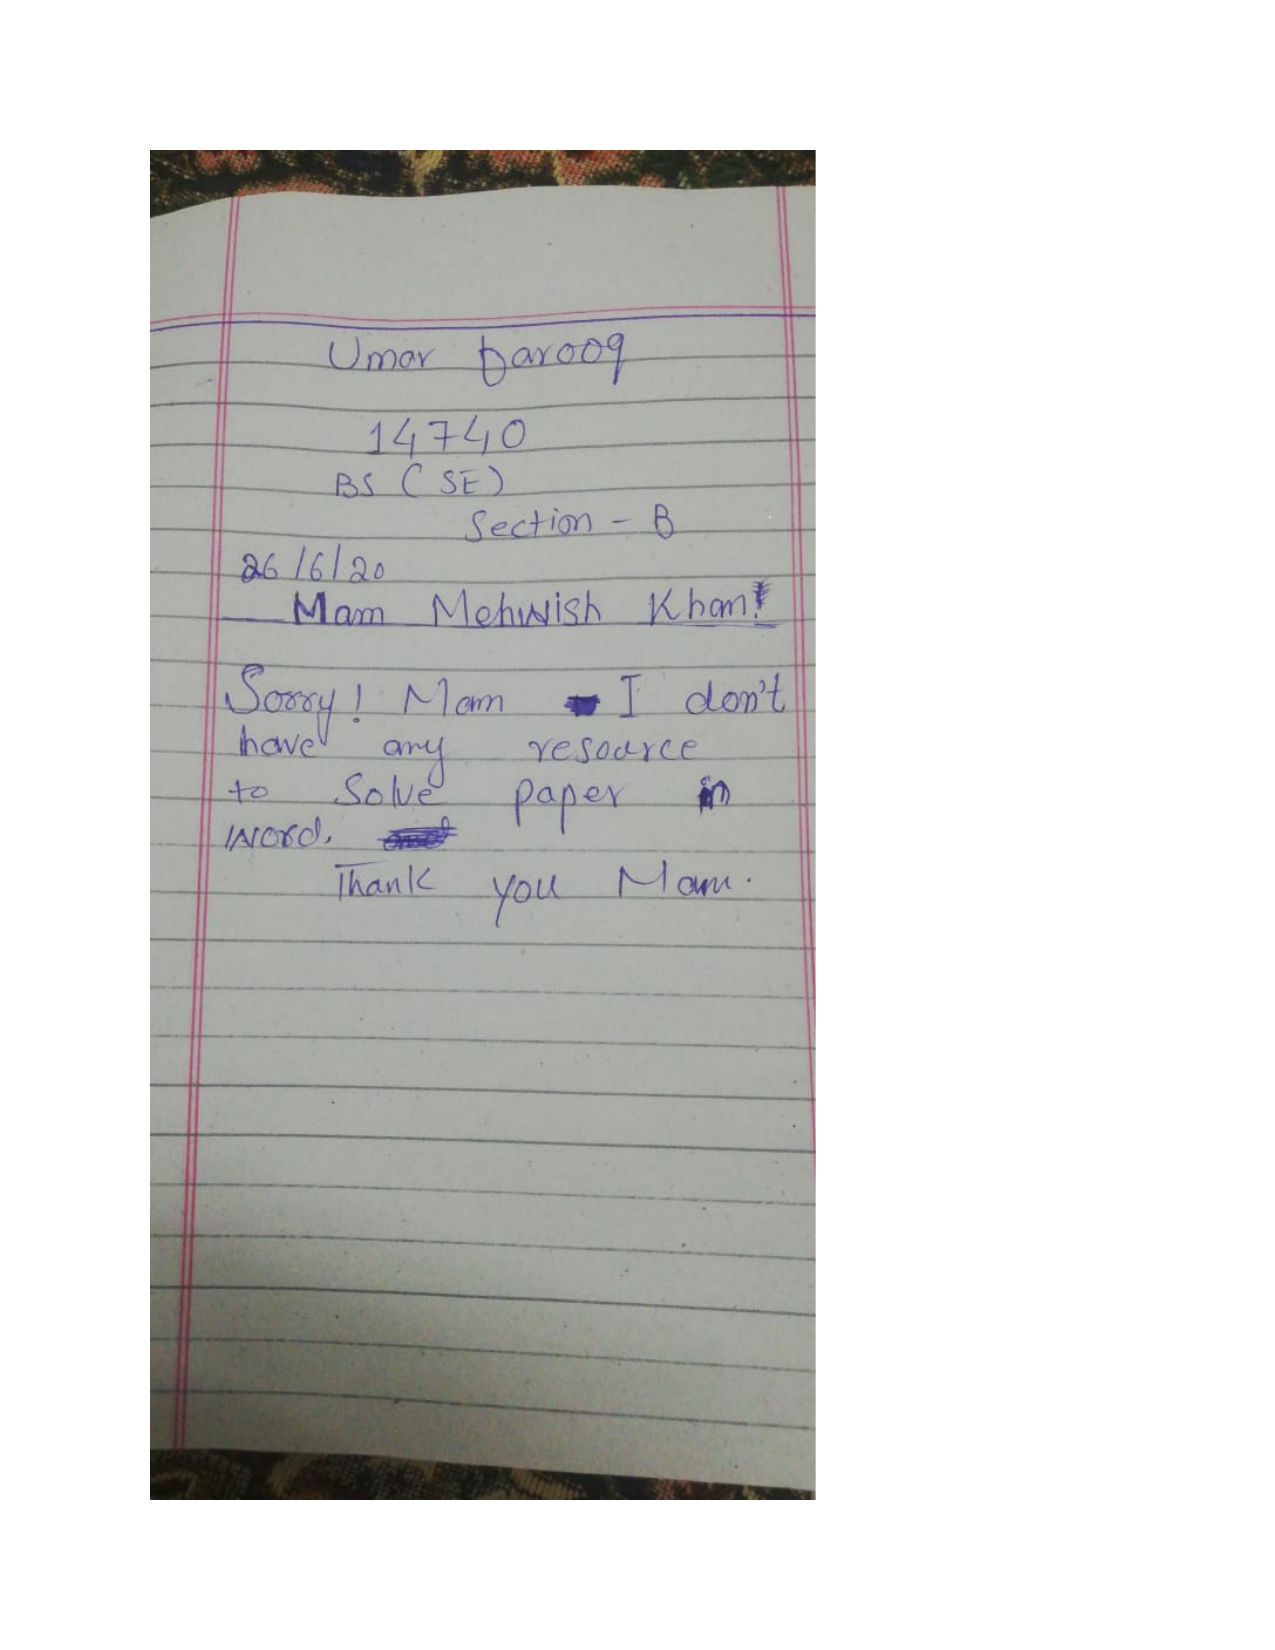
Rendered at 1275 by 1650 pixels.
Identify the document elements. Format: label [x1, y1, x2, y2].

picture [150, 150, 816, 1500]
